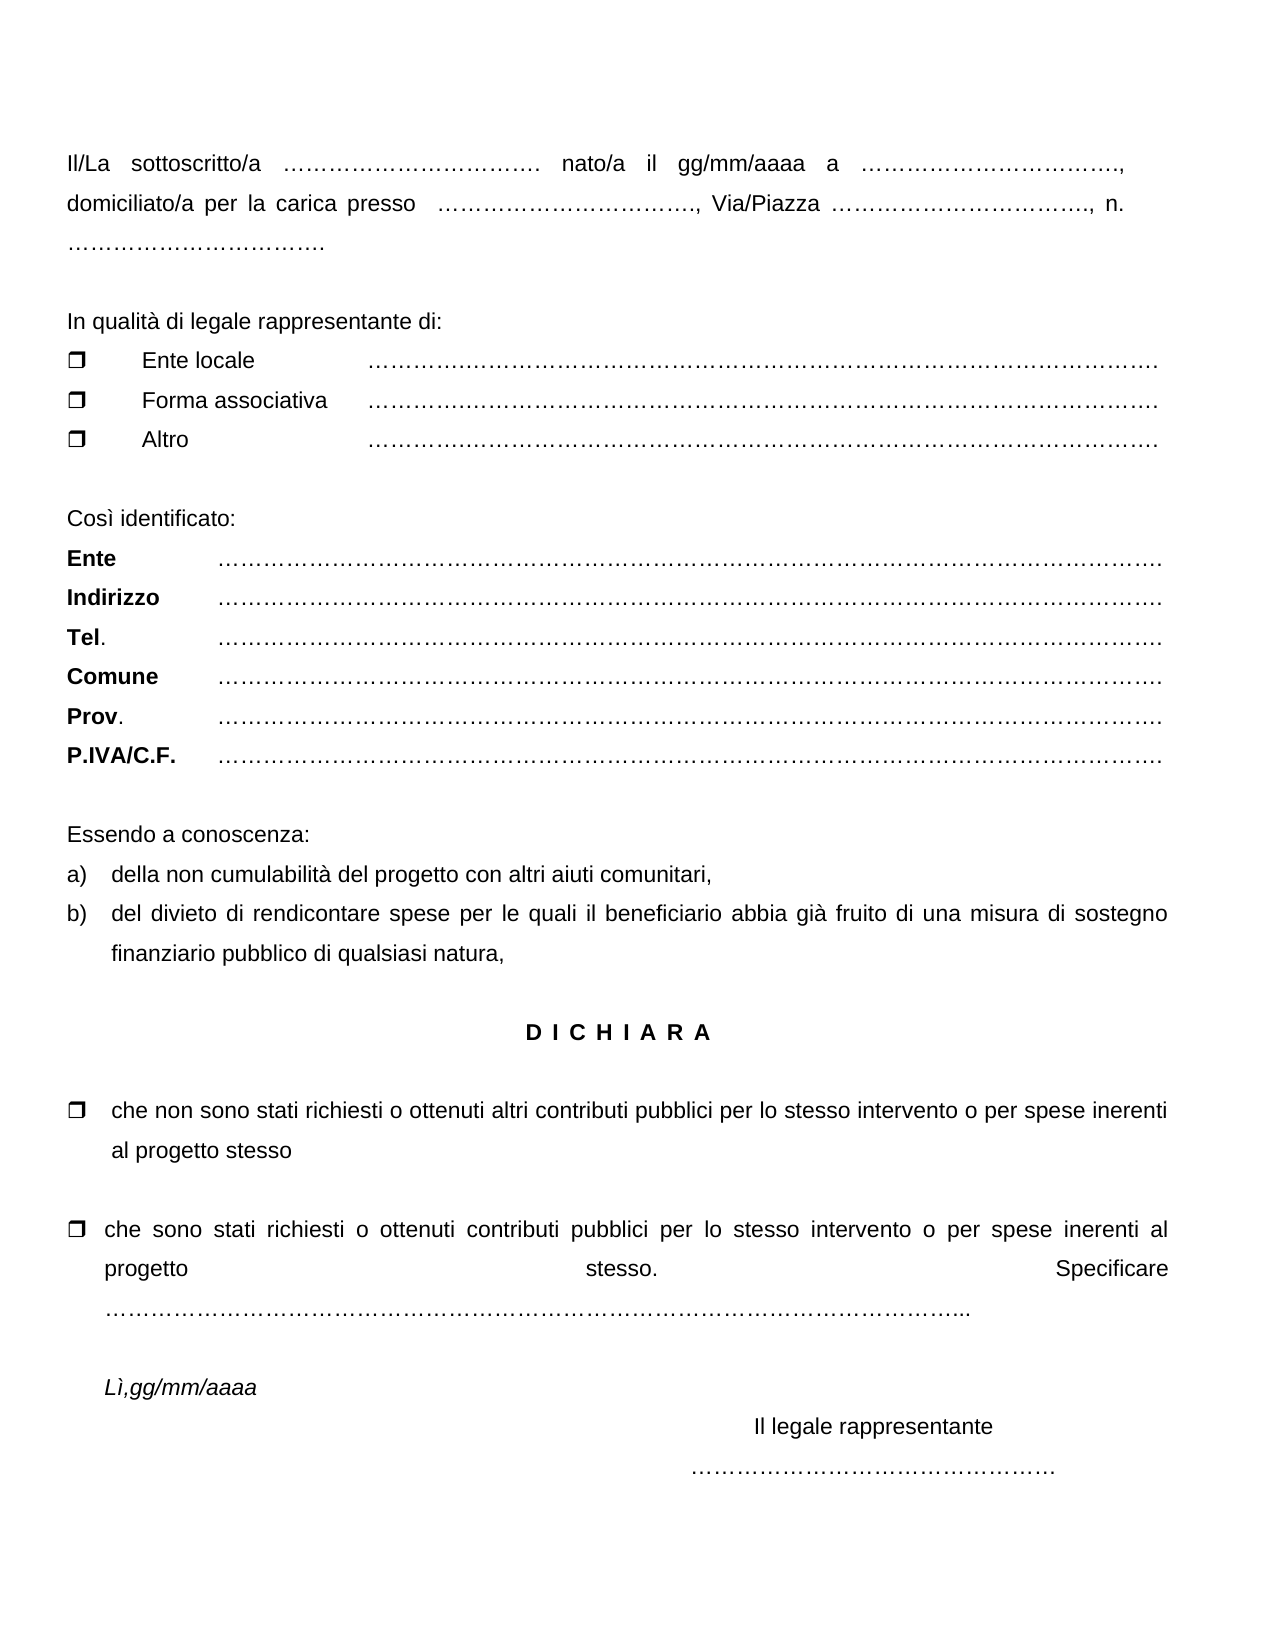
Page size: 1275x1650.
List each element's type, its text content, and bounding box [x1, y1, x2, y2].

text Lì,gg/mm/aaaa [104, 1374, 1169, 1400]
text In qualità di legale rappresentante di: [67, 308, 1169, 334]
text Il legale rappresentante [140, 1413, 1169, 1440]
list che sono stati richiesti o ottenuti contributi pubblici per lo stesso intervento o per spese inerenti al progetto stesso. Specificare …………………………………………………………………………………………………... [67, 1216, 1169, 1321]
text Il/La sottoscritto/a ……………………………. nato/a il gg/mm/aaaa a ……………………………., domiciliato/a per la carica presso ……………………………., Via/Piazza ……………………………., n. ……………………………. [67, 150, 1126, 255]
text DICHIARA [67, 1018, 1169, 1045]
text Ente ……………………………………………………………………………………………………………. [67, 545, 1169, 571]
text che non sono stati richiesti o ottenuti altri contributi pubblici per lo stesso intervento o per spese inerenti al progetto stesso [67, 1097, 1169, 1163]
text Altro ………….………………………………………………………………………………. [67, 426, 1169, 453]
list della non cumulabilità del progetto con altri aiuti comunitari, [67, 861, 1169, 887]
text ………………………………………… [140, 1453, 1169, 1479]
text Forma associativa ………….………………………………………………………………………………. [67, 387, 1169, 413]
list del divieto di rendicontare spese per le quali il beneficiario abbia già fruito di una misura di sostegno finanziario pubblico di qualsiasi natura, [67, 900, 1169, 966]
text Comune ……………………………………………………………………………………………………………. [67, 663, 1169, 689]
text Tel. ……………………………………………………………………………………………………………. [67, 624, 1169, 650]
text Ente locale ………….………………………………………………………………………………. [67, 347, 1169, 374]
text Essendo a conoscenza: [67, 821, 1169, 847]
text Così identificato: [67, 505, 1169, 532]
text Indirizzo ……………………………………………………………………………………………………………. [67, 584, 1169, 611]
text P.IVA/C.F. ……………………………………………………………………………………………………………. [67, 742, 1169, 768]
text Prov. ……………………………………………………………………………………………………………. [67, 703, 1169, 729]
